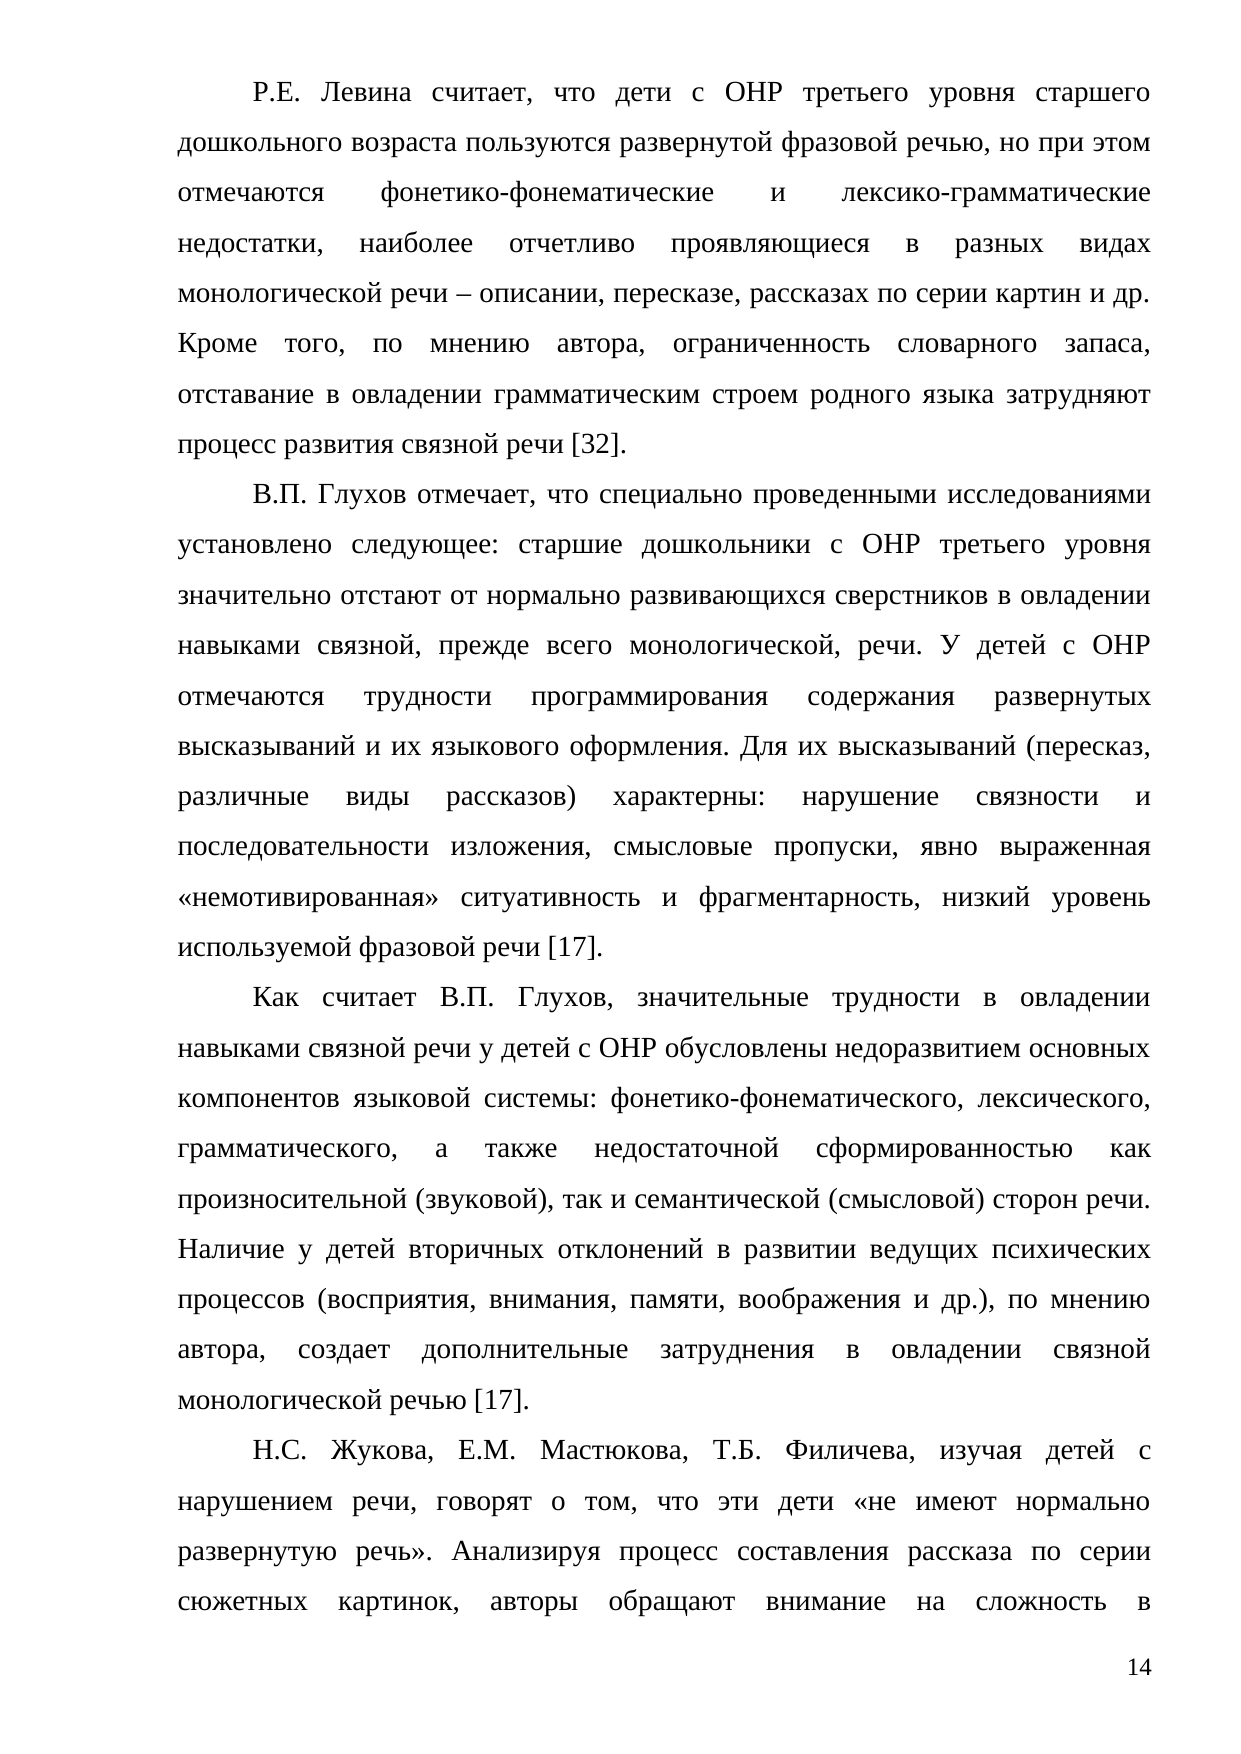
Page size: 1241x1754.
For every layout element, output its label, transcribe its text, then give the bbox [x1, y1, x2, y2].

text Р.Е. Левина считает, что дети с ОНР третьего уровня старшего дошкольного возраста пользуются развернутой фразовой речью, но при этом отмечаются фонетико-фонематические и лексико-грамматические недостатки, наиболее отчетливо проявляющиеся в разных видах монологической речи – описании, пересказе, рассказах по серии картин и др. Кроме того, по мнению автора, ограниченность словарного запаса, отставание в овладении грамматическим строем родного языка затрудняют процесс развития связной речи [32]. [177, 74, 1152, 459]
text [177, 1432, 1152, 1617]
text Как считает В.П. Глухов, значительные трудности в овладении навыками связной речи у детей с ОНР обусловлены недоразвитием основных компонентов языковой системы: фонетико-фонематического, лексического, грамматического, а также недостаточной сформированностью как произносительной (звуковой), так и семантической (смысловой) сторон речи. Наличие у детей вторичных отклонений в развитии ведущих психических процессов (восприятия, внимания, памяти, воображения и др.), по мнению автора, создает дополнительные затруднения в овладении связной монологической речью [17]. [177, 979, 1152, 1416]
text В.П. Глухов отмечает, что специально проведенными исследованиями установлено следующее: старшие дошкольники с ОНР третьего уровня значительно отстают от нормально развивающихся сверстников в овладении навыками связной, прежде всего монологической, речи. У детей с ОНР отмечаются трудности программирования содержания развернутых высказываний и их языкового оформления. Для их высказываний (пересказ, различные виды рассказов) характерны: нарушение связности и последовательности изложения, смысловые пропуски, явно выраженная «немотивированная» ситуативность и фрагментарность, низкий уровень используемой фразовой речи [17]. [177, 476, 1152, 963]
